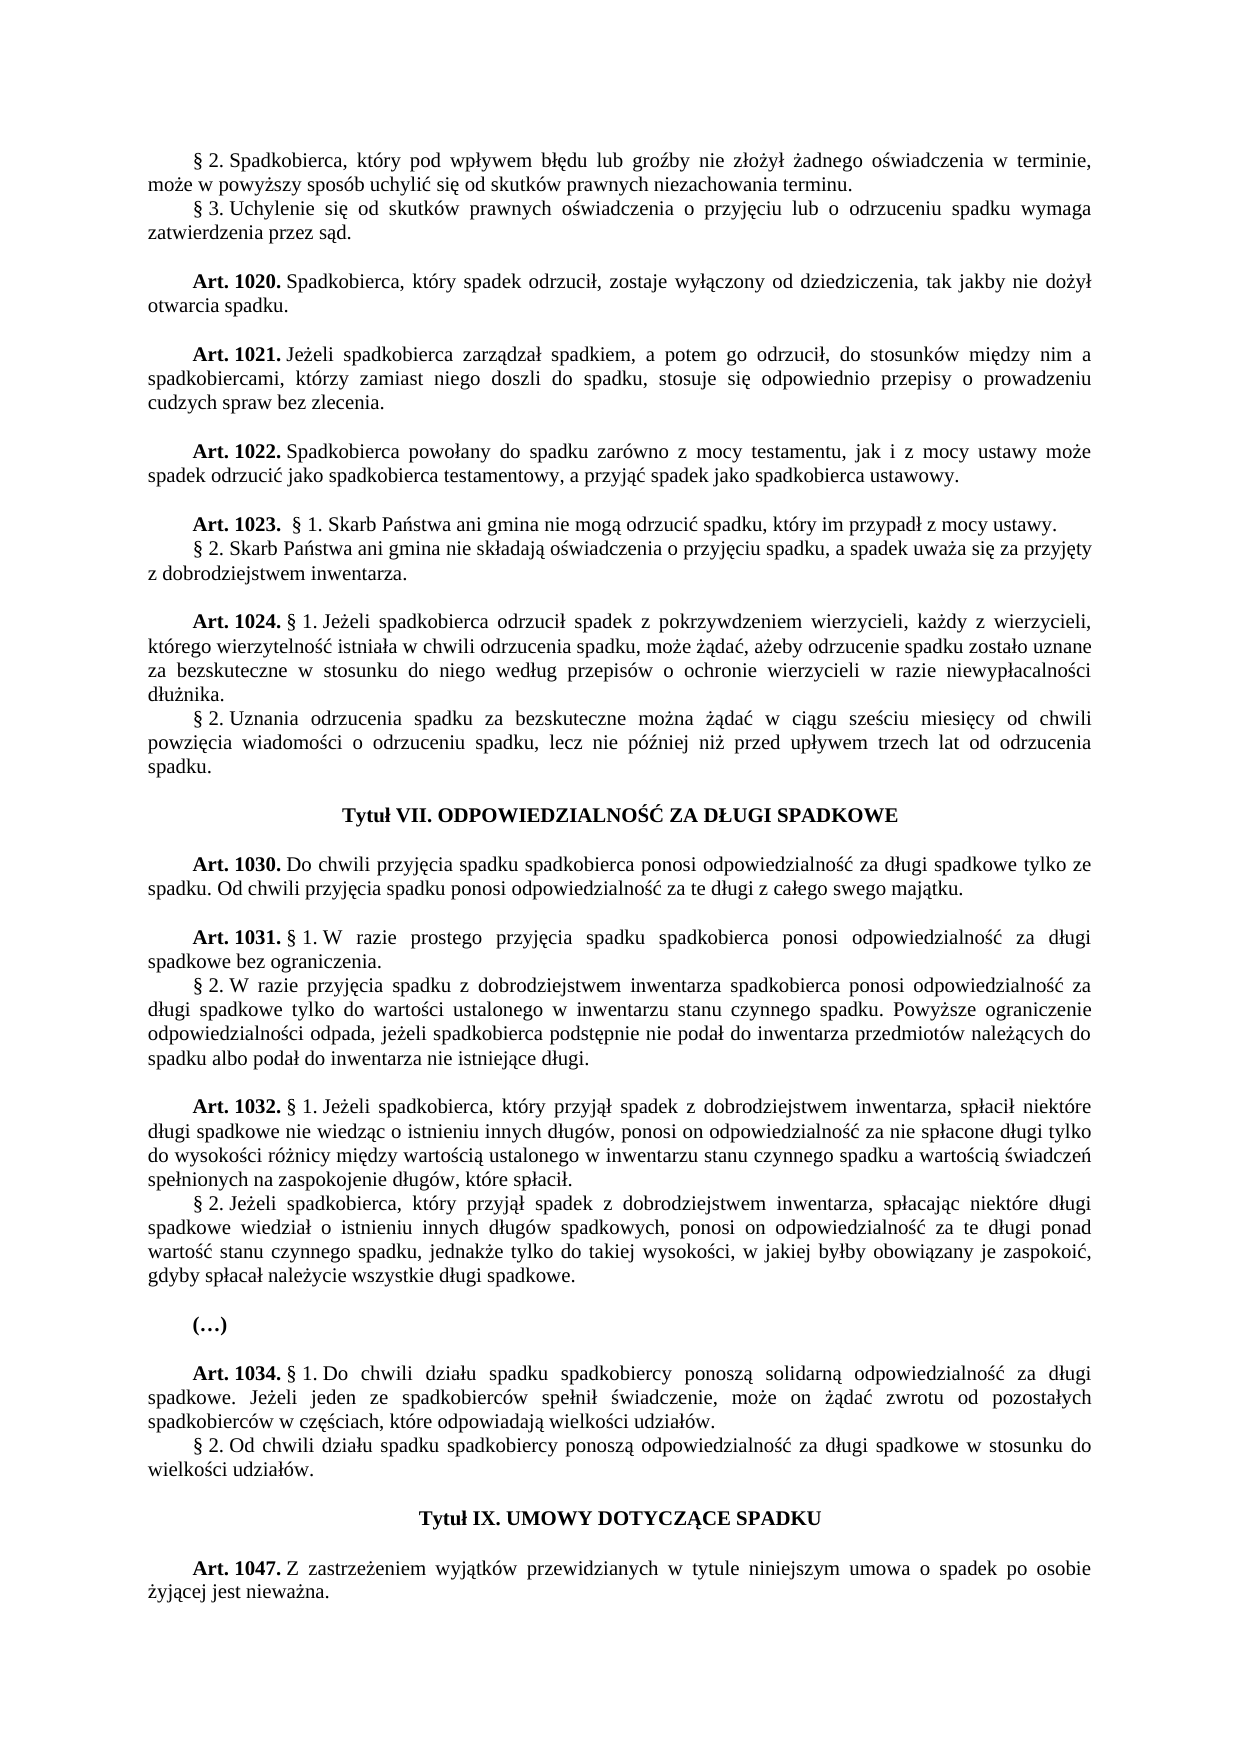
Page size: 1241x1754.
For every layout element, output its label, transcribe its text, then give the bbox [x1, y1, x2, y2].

text Art. 1023. § 1. Skarb Państwa ani gmina nie mogą odrzucić spadku, który im przypadł z mocy ustawy. [148, 512, 1093, 536]
text Art. 1032. § 1. Jeżeli spadkobierca, który przyjął spadek z dobrodziejstwem inwentarza, spłacił niektóre długi spadkowe nie wiedząc o istnieniu innych długów, ponosi on odpowiedzialność za nie spłacone długi tylko do wysokości różnicy między wartością ustalonego w inwentarzu stanu czynnego spadku a wartością świadczeń spełnionych na zaspokojenie długów, które spłacił. [148, 1094, 1093, 1191]
text § 2. Skarb Państwa ani gmina nie składają oświadczenia o przyjęciu spadku, a spadek uważa się za przyjęty z dobrodziejstwem inwentarza. [148, 536, 1093, 584]
text § 2. Uznania odrzucenia spadku za bezskuteczne można żądać w ciągu sześciu miesięcy od chwili powzięcia wiadomości o odrzuceniu spadku, lecz nie później niż przed upływem trzech lat od odrzucenia spadku. [148, 706, 1093, 778]
text § 2. W razie przyjęcia spadku z dobrodziejstwem inwentarza spadkobierca ponosi odpowiedzialność za długi spadkowe tylko do wartości ustalonego w inwentarzu stanu czynnego spadku. Powyższe ograniczenie odpowiedzialności odpada, jeżeli spadkobierca podstępnie nie podał do inwentarza przedmiotów należących do spadku albo podał do inwentarza nie istniejące długi. [148, 973, 1093, 1069]
text § 2. Spadkobierca, który pod wpływem błędu lub groźby nie złożył żadnego oświadczenia w terminie, może w powyższy sposób uchylić się od skutków prawnych niezachowania terminu. [148, 148, 1093, 196]
text Art. 1047. Z zastrzeżeniem wyjątków przewidzianych w tytule niniejszym umowa o spadek po osobie żyjącej jest nieważna. [148, 1555, 1093, 1603]
text § 3. Uchylenie się od skutków prawnych oświadczenia o przyjęciu lub o odrzuceniu spadku wymaga zatwierdzenia przez sąd. [148, 196, 1093, 244]
text Art. 1022. Spadkobierca powołany do spadku zarówno z mocy testamentu, jak i z mocy ustawy może spadek odrzucić jako spadkobierca testamentowy, a przyjąć spadek jako spadkobierca ustawowy. [148, 439, 1093, 487]
text Art. 1021. Jeżeli spadkobierca zarządzał spadkiem, a potem go odrzucił, do stosunków między nim a spadkobiercami, którzy zamiast niego doszli do spadku, stosuje się odpowiednio przepisy o prowadzeniu cudzych spraw bez zlecenia. [148, 342, 1093, 414]
text § 2. Jeżeli spadkobierca, który przyjął spadek z dobrodziejstwem inwentarza, spłacając niektóre długi spadkowe wiedział o istnieniu innych długów spadkowych, ponosi on odpowiedzialność za te długi ponad wartość stanu czynnego spadku, jednakże tylko do takiej wysokości, w jakiej byłby obowiązany je zaspokoić, gdyby spłacał należycie wszystkie długi spadkowe. [148, 1191, 1093, 1287]
text Tytuł VII. ODPOWIEDZIALNOŚĆ ZA DŁUGI SPADKOWE [148, 803, 1093, 827]
text Art. 1020. Spadkobierca, który spadek odrzucił, zostaje wyłączony od dziedziczenia, tak jakby nie dożył otwarcia spadku. [148, 269, 1093, 317]
text Art. 1030. Do chwili przyjęcia spadku spadkobierca ponosi odpowiedzialność za długi spadkowe tylko ze spadku. Od chwili przyjęcia spadku ponosi odpowiedzialność za te długi z całego swego majątku. [148, 852, 1093, 900]
text (…) [148, 1312, 1093, 1336]
text Art. 1034. § 1. Do chwili działu spadku spadkobiercy ponoszą solidarną odpowiedzialność za długi spadkowe. Jeżeli jeden ze spadkobierców spełnił świadczenie, może on żądać zwrotu od pozostałych spadkobierców w częściach, które odpowiadają wielkości udziałów. [148, 1361, 1093, 1433]
text Art. 1024. § 1. Jeżeli spadkobierca odrzucił spadek z pokrzywdzeniem wierzycieli, każdy z wierzycieli, którego wierzytelność istniała w chwili odrzucenia spadku, może żądać, ażeby odrzucenie spadku zostało uznane za bezskuteczne w stosunku do niego według przepisów o ochronie wierzycieli w razie niewypłacalności dłużnika. [148, 609, 1093, 706]
text § 2. Od chwili działu spadku spadkobiercy ponoszą odpowiedzialność za długi spadkowe w stosunku do wielkości udziałów. [148, 1433, 1093, 1481]
text Tytuł IX. UMOWY DOTYCZĄCE SPADKU [148, 1506, 1093, 1530]
text Art. 1031. § 1. W razie prostego przyjęcia spadku spadkobierca ponosi odpowiedzialność za długi spadkowe bez ograniczenia. [148, 925, 1093, 973]
